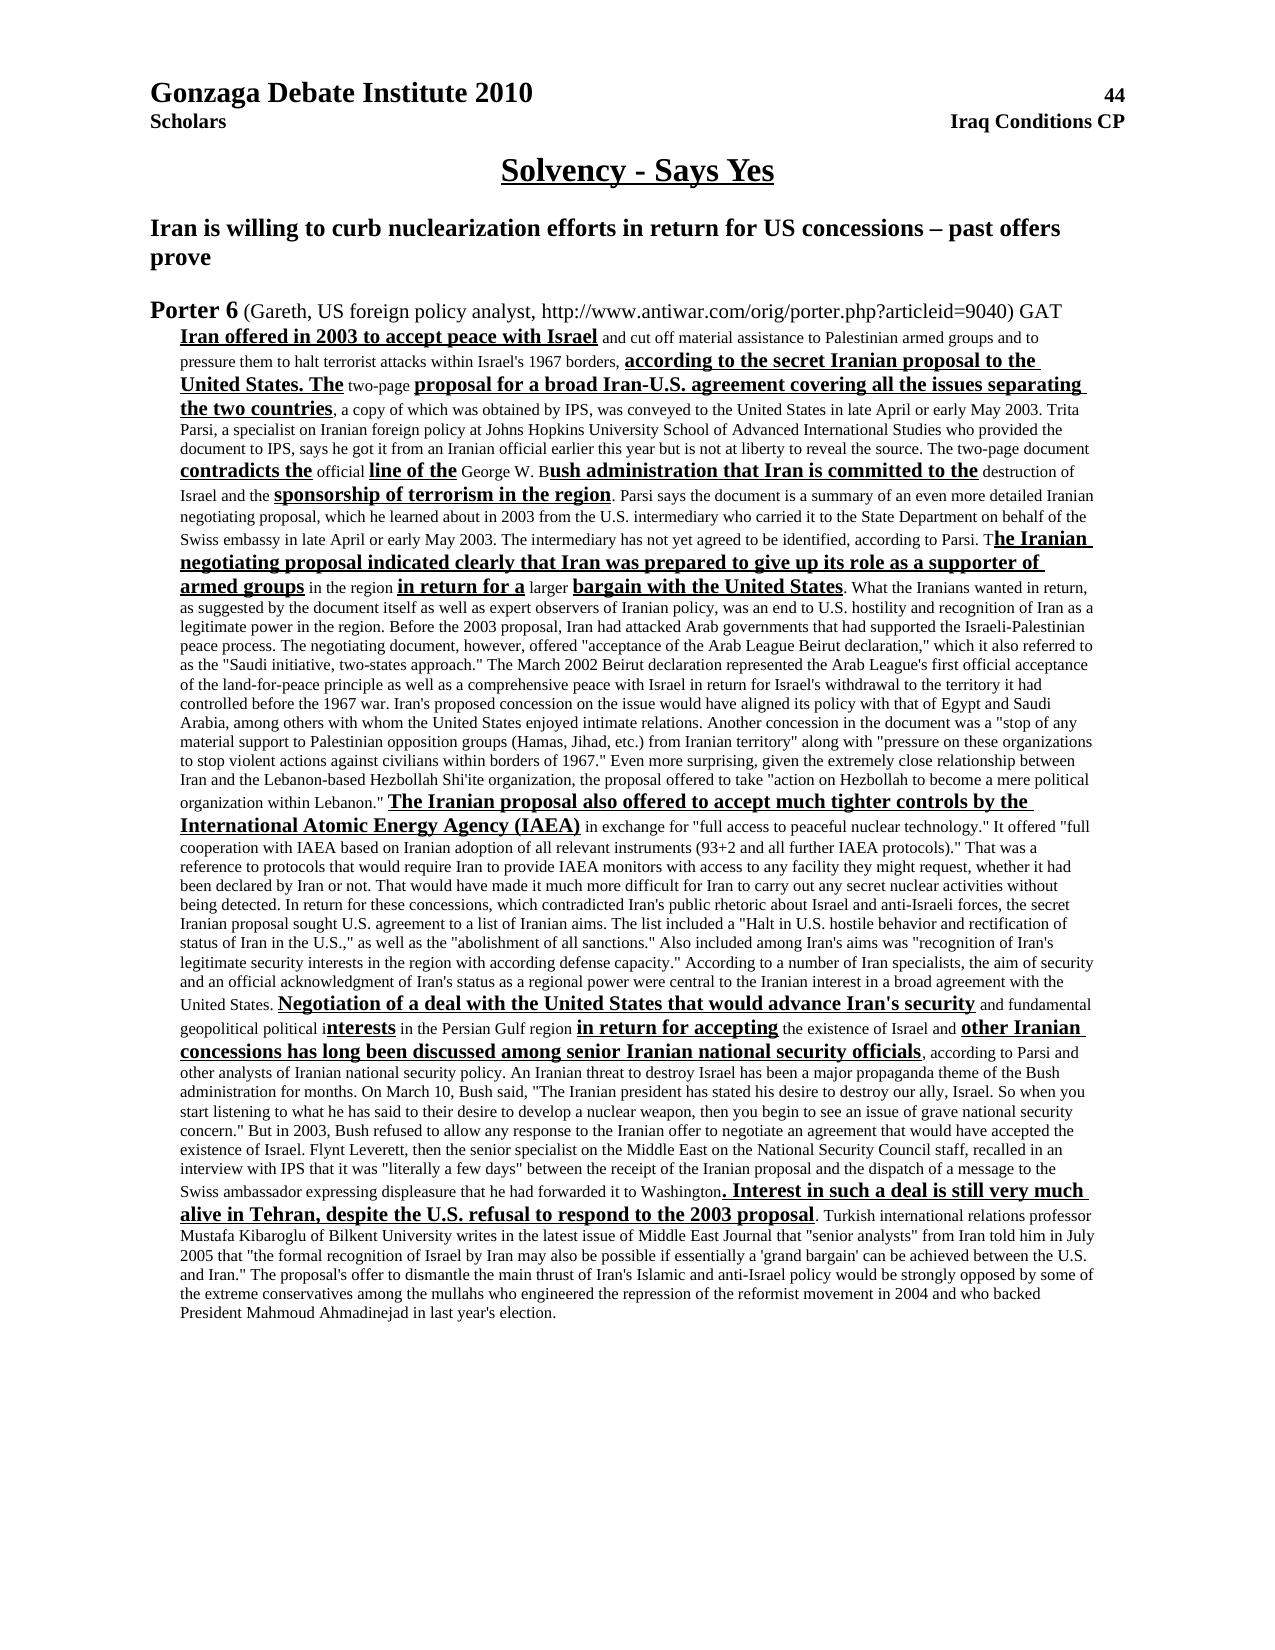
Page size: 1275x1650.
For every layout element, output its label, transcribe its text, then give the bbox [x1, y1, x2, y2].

text Iran is willing to curb nuclearization efforts in return for US concessions – past offers prove [150, 213, 1125, 271]
text Porter 6 (Gareth, US foreign policy analyst, http://www.antiwar.com/orig/porter.php?articleid=9040) GAT [150, 295, 1125, 324]
title Solvency - Says Yes [150, 150, 1125, 188]
text Iran offered in 2003 to accept peace with Israel and cut off material assistance to Palestinian armed groups and to pressure them to halt terrorist attacks within Israel's 1967 borders, according to the secret Iranian proposal to the United States. The two-page proposal for a broad Iran-U.S. agreement covering all the issues separating the two countries, a copy of which was obtained by IPS, was conveyed to the United States in late April or early May 2003. Trita Parsi, a specialist on Iranian foreign policy at Johns Hopkins University School of Advanced International Studies who provided the document to IPS, says he got it from an Iranian official earlier this year but is not at liberty to reveal the source. The two-page document contradicts the official line of the George W. Bush administration that Iran is committed to the destruction of Israel and the sponsorship of terrorism in the region. Parsi says the document is a summary of an even more detailed Iranian negotiating proposal, which he learned about in 2003 from the U.S. intermediary who carried it to the State Department on behalf of the Swiss embassy in late April or early May 2003. The intermediary has not yet agreed to be identified, according to Parsi. The Iranian negotiating proposal indicated clearly that Iran was prepared to give up its role as a supporter of armed groups in the region in return for a larger bargain with the United States. What the Iranians wanted in return, as suggested by the document itself as well as expert observers of Iranian policy, was an end to U.S. hostility and recognition of Iran as a legitimate power in the region. Before the 2003 proposal, Iran had attacked Arab governments that had supported the Israeli-Palestinian peace process. The negotiating document, however, offered "acceptance of the Arab League Beirut declaration," which it also referred to as the "Saudi initiative, two-states approach." The March 2002 Beirut declaration represented the Arab League's first official acceptance of the land-for-peace principle as well as a comprehensive peace with Israel in return for Israel's withdrawal to the territory it had controlled before the 1967 war. Iran's proposed concession on the issue would have aligned its policy with that of Egypt and Saudi Arabia, among others with whom the United States enjoyed intimate relations. Another concession in the document was a "stop of any material support to Palestinian opposition groups (Hamas, Jihad, etc.) from Iranian territory" along with "pressure on these organizations to stop violent actions against civilians within borders of 1967." Even more surprising, given the extremely close relationship between Iran and the Lebanon-based Hezbollah Shi'ite organization, the proposal offered to take "action on Hezbollah to become a mere political organization within Lebanon." The Iranian proposal also offered to accept much tighter controls by the International Atomic Energy Agency (IAEA) in exchange for "full access to peaceful nuclear technology." It offered "full cooperation with IAEA based on Iranian adoption of all relevant instruments (93+2 and all further IAEA protocols)." That was a reference to protocols that would require Iran to provide IAEA monitors with access to any facility they might request, whether it had been declared by Iran or not. That would have made it much more difficult for Iran to carry out any secret nuclear activities without being detected. In return for these concessions, which contradicted Iran's public rhetoric about Israel and anti-Israeli forces, the secret Iranian proposal sought U.S. agreement to a list of Iranian aims. The list included a "Halt in U.S. hostile behavior and rectification of status of Iran in the U.S.," as well as the "abolishment of all sanctions." Also included among Iran's aims was "recognition of Iran's legitimate security interests in the region with according defense capacity." According to a number of Iran specialists, the aim of security and an official acknowledgment of Iran's status as a regional power were central to the Iranian interest in a broad agreement with the United States. Negotiation of a deal with the United States that would advance Iran's security and fundamental geopolitical political interests in the Persian Gulf region in return for accepting the existence of Israel and other Iranian concessions has long been discussed among senior Iranian national security officials, according to Parsi and other analysts of Iranian national security policy. An Iranian threat to destroy Israel has been a major propaganda theme of the Bush administration for months. On March 10, Bush said, "The Iranian president has stated his desire to destroy our ally, Israel. So when you start listening to what he has said to their desire to develop a nuclear weapon, then you begin to see an issue of grave national security concern." But in 2003, Bush refused to allow any response to the Iranian offer to negotiate an agreement that would have accepted the existence of Israel. Flynt Leverett, then the senior specialist on the Middle East on the National Security Council staff, recalled in an interview with IPS that it was "literally a few days" between the receipt of the Iranian proposal and the dispatch of a message to the Swiss ambassador expressing displeasure that he had forwarded it to Washington. Interest in such a deal is still very much alive in Tehran, despite the U.S. refusal to respond to the 2003 proposal. Turkish international relations professor Mustafa Kibaroglu of Bilkent University writes in the latest issue of Middle East Journal that "senior analysts" from Iran told him in July 2005 that "the formal recognition of Israel by Iran may also be possible if essentially a 'grand bargain' can be achieved between the U.S. and Iran." The proposal's offer to dismantle the main thrust of Iran's Islamic and anti-Israel policy would be strongly opposed by some of the extreme conservatives among the mullahs who engineered the repression of the reformist movement in 2004 and who backed President Mahmoud Ahmadinejad in last year's election. [180, 324, 1095, 1322]
